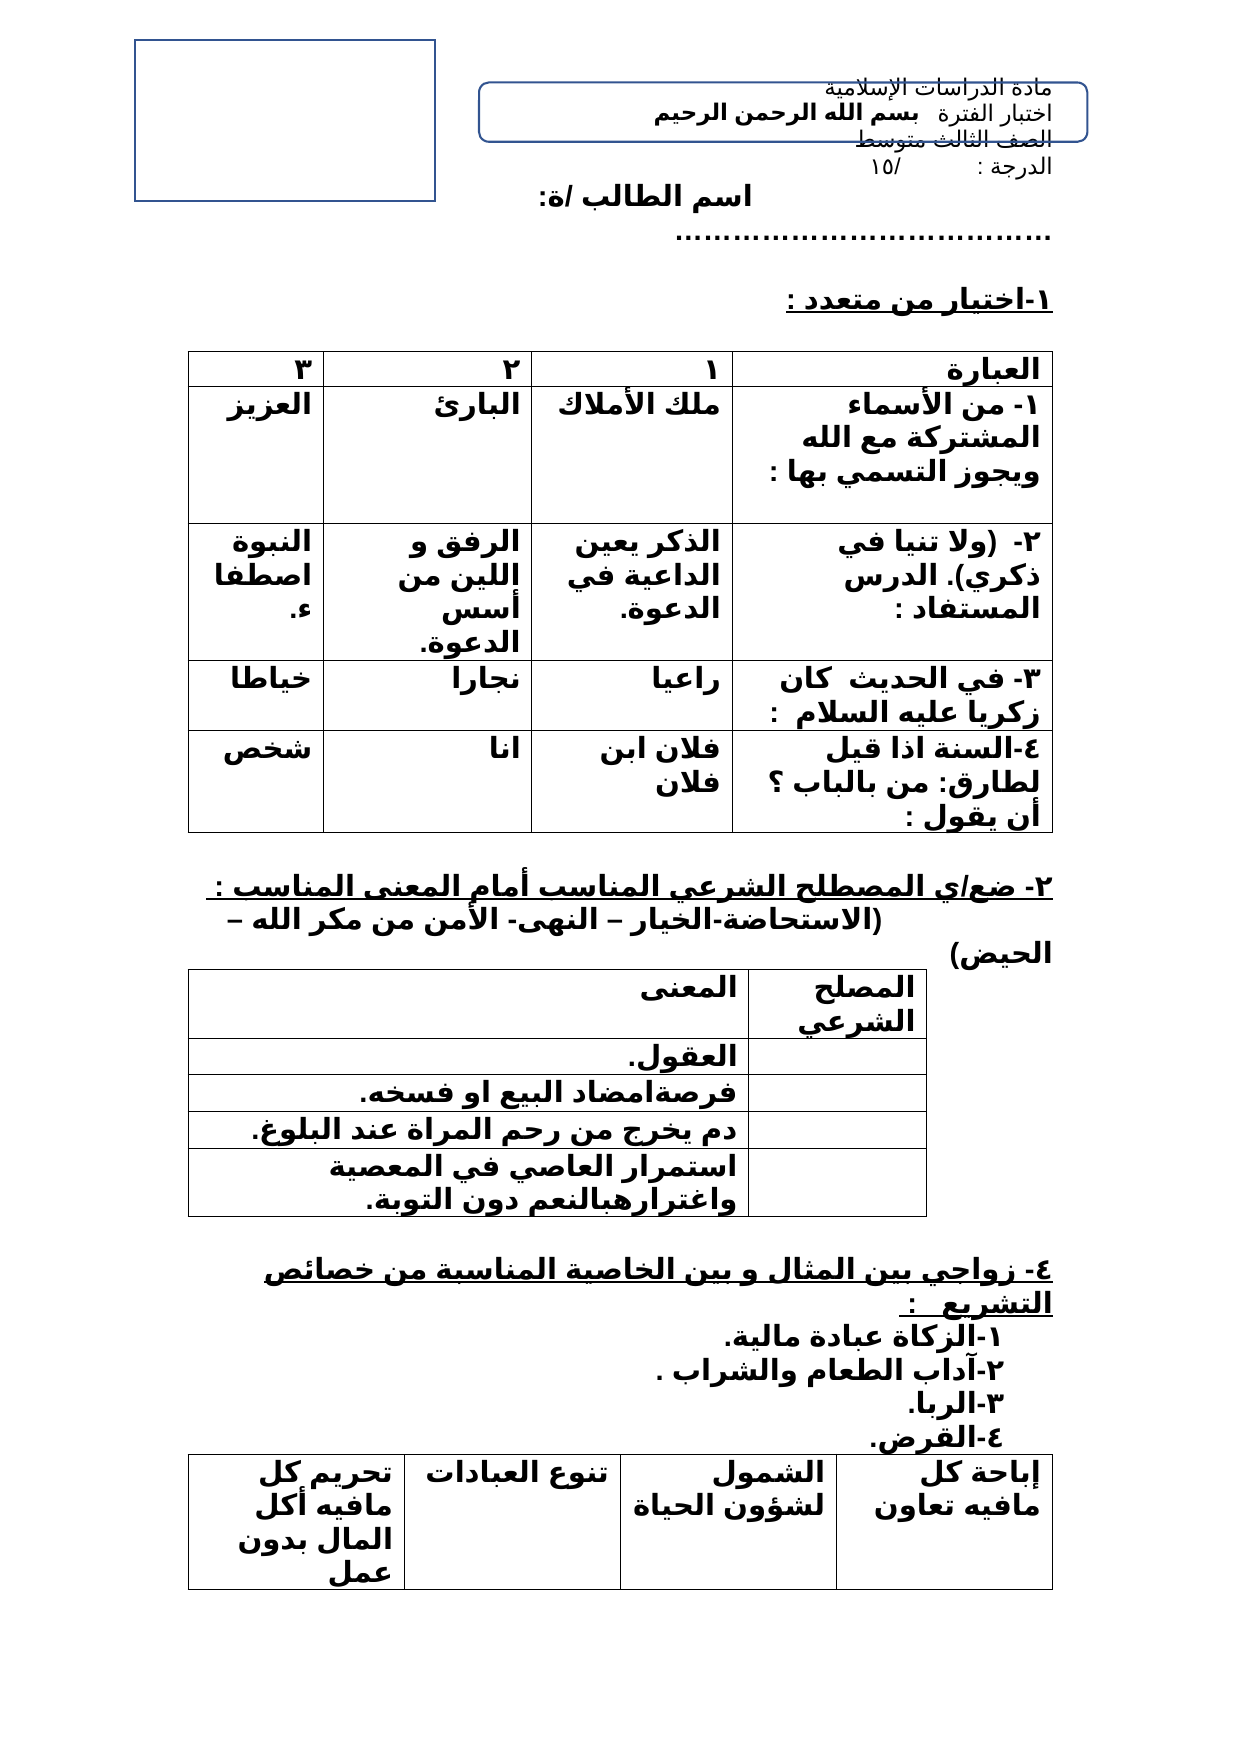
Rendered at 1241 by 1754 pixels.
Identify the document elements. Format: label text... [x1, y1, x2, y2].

table_header تحريم كل مافيه أكل المال بدون عمل [189, 1455, 404, 1589]
text اسم الطالب /ة:………………………………… [187, 179, 1053, 246]
text (الاستحاضة-الخيار – النهى- الأمن من مكر الله – الحيض) [187, 902, 1053, 969]
table_cell ٢- (ولا تنيا في ذكري). الدرس المستفاد : [733, 524, 1052, 660]
text ٤-القرض. [187, 1420, 1053, 1453]
text ٤- زواجي بين المثال و بين الخاصية المناسبة من خصائص التشريع : [187, 1252, 1053, 1319]
table_header ٢ [324, 352, 531, 386]
table_cell [749, 1112, 926, 1147]
table_cell ٤-السنة اذا قيل لطارق: من بالباب ؟أن يقول : [733, 731, 1052, 832]
table_cell الذكر يعين الداعية في الدعوة. [532, 524, 732, 660]
table_header إباحة كل مافيه تعاون [837, 1455, 1052, 1589]
table_cell الرفق و اللين من أسس الدعوة. [324, 524, 531, 660]
table_header تنوع العبادات [405, 1455, 620, 1589]
table_cell [749, 1149, 926, 1216]
table_cell استمرار العاصي في المعصية واغترارهبالنعم دون التوبة. [189, 1149, 748, 1216]
table_cell [749, 1039, 926, 1074]
table_cell العقول. [189, 1039, 748, 1074]
table_header العبارة [733, 352, 1052, 386]
text ٢-آداب الطعام والشراب . [187, 1353, 1053, 1386]
text ٣-الربا. [187, 1386, 1053, 1420]
table_cell العزيز [189, 387, 323, 523]
table_cell شخص [189, 731, 323, 832]
table_cell فلان ابن فلان [532, 731, 732, 832]
table_header المعنى [189, 970, 748, 1037]
table_cell البارئ [324, 387, 531, 523]
table_cell ٣- في الحديث كان زكريا عليه السلام : [733, 661, 1052, 730]
table_cell دم يخرج من رحم المراة عند البلوغ. [189, 1112, 748, 1147]
table_cell [749, 1075, 926, 1111]
table_header الشمول لشؤون الحياة [621, 1455, 836, 1589]
table_header ١ [532, 352, 732, 386]
table_header المصلح الشرعي [749, 970, 926, 1037]
table_cell ١- من الأسماء المشتركة مع الله ويجوز التسمي بها : [733, 387, 1052, 523]
table_header ٣ [189, 352, 323, 386]
table_cell فرصةامضاد البيع او فسخه. [189, 1075, 748, 1111]
table_cell نجارا [324, 661, 531, 730]
text ١-الزكاة عبادة مالية. [187, 1319, 1053, 1353]
table_cell راعيا [532, 661, 732, 730]
table_cell النبوة اصطفاء. [189, 524, 323, 660]
text ٢- ضع/ي المصطلح الشرعي المناسب أمام المعنى المناسب : [187, 869, 1053, 902]
text ١-اختيار من متعدد : [187, 282, 1053, 315]
table_cell خياطا [189, 661, 323, 730]
table_cell ملك الأملاك [532, 387, 732, 523]
table_cell انا [324, 731, 531, 832]
